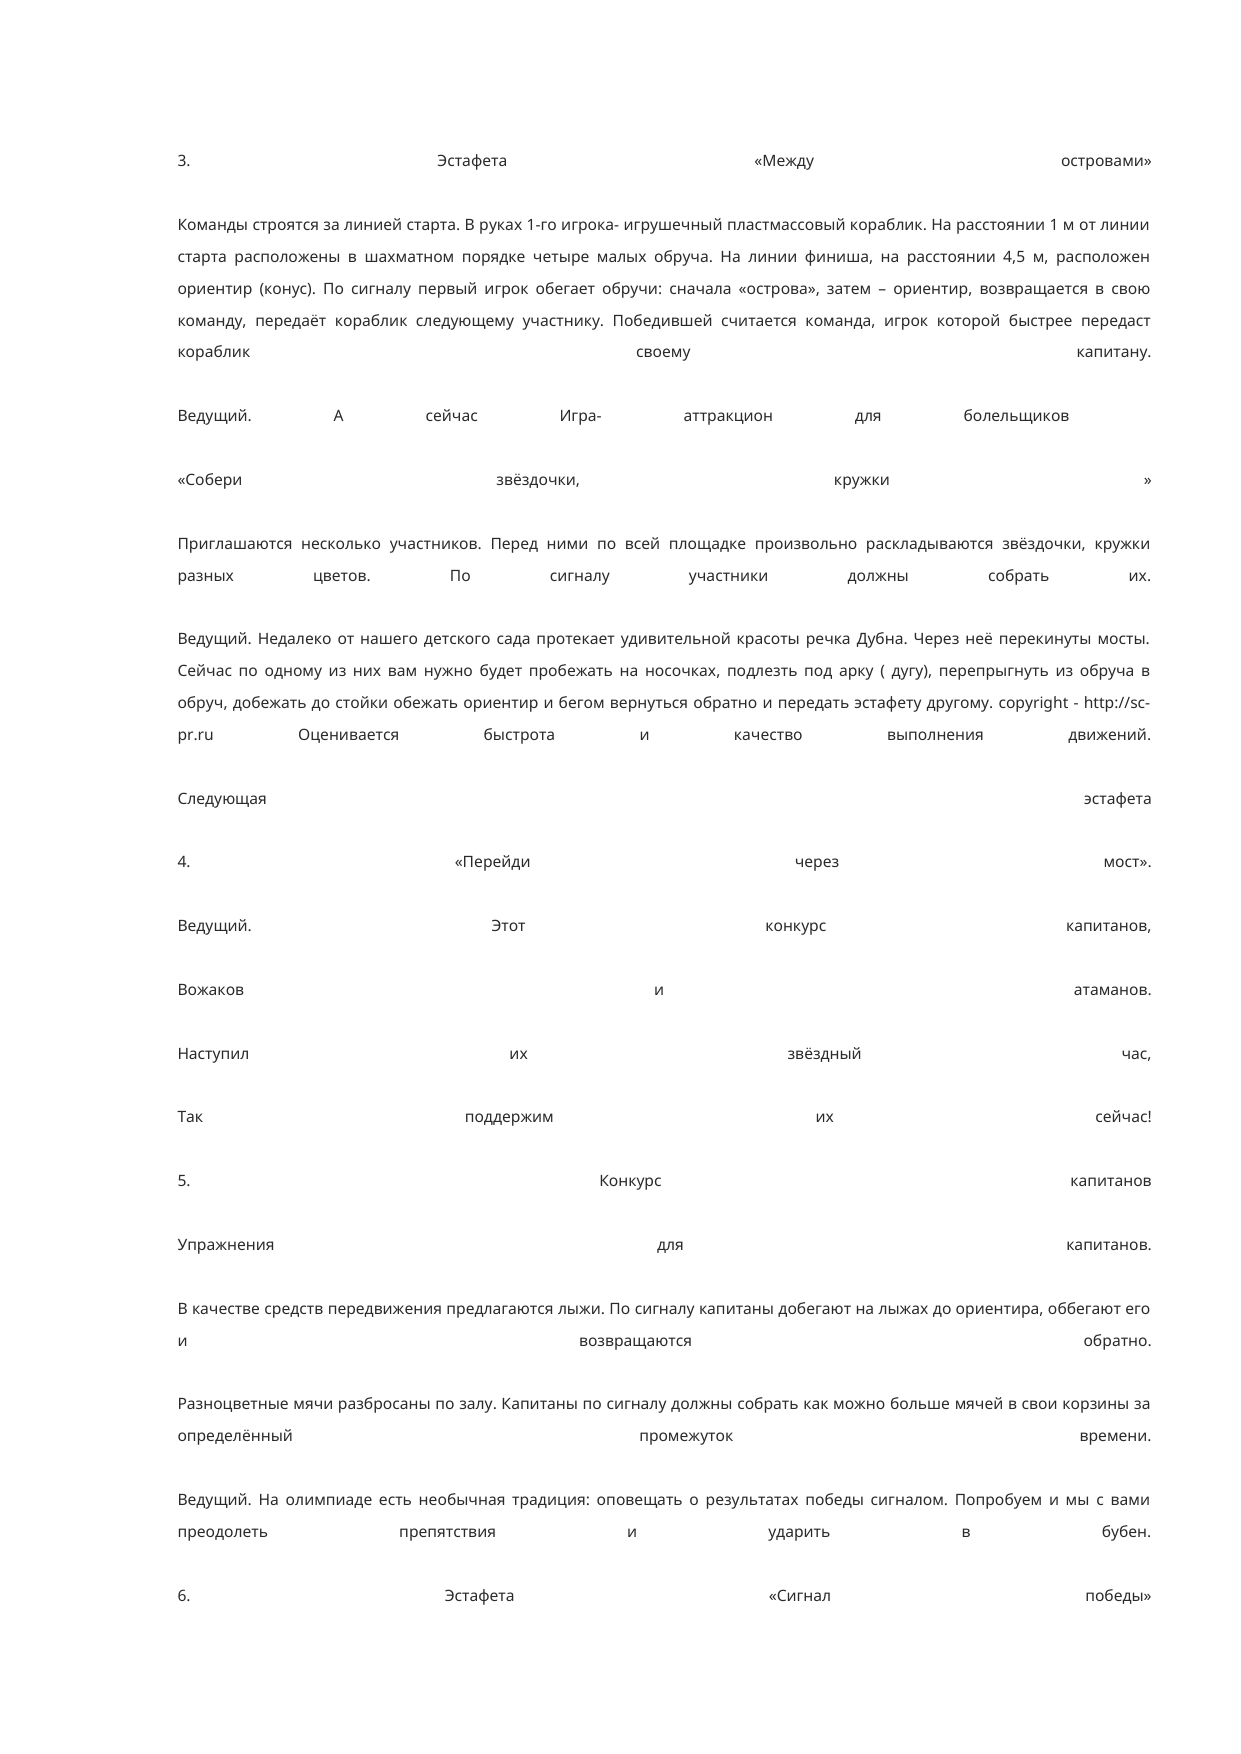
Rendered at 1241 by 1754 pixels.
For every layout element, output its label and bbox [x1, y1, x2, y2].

text [177, 118, 1152, 1606]
